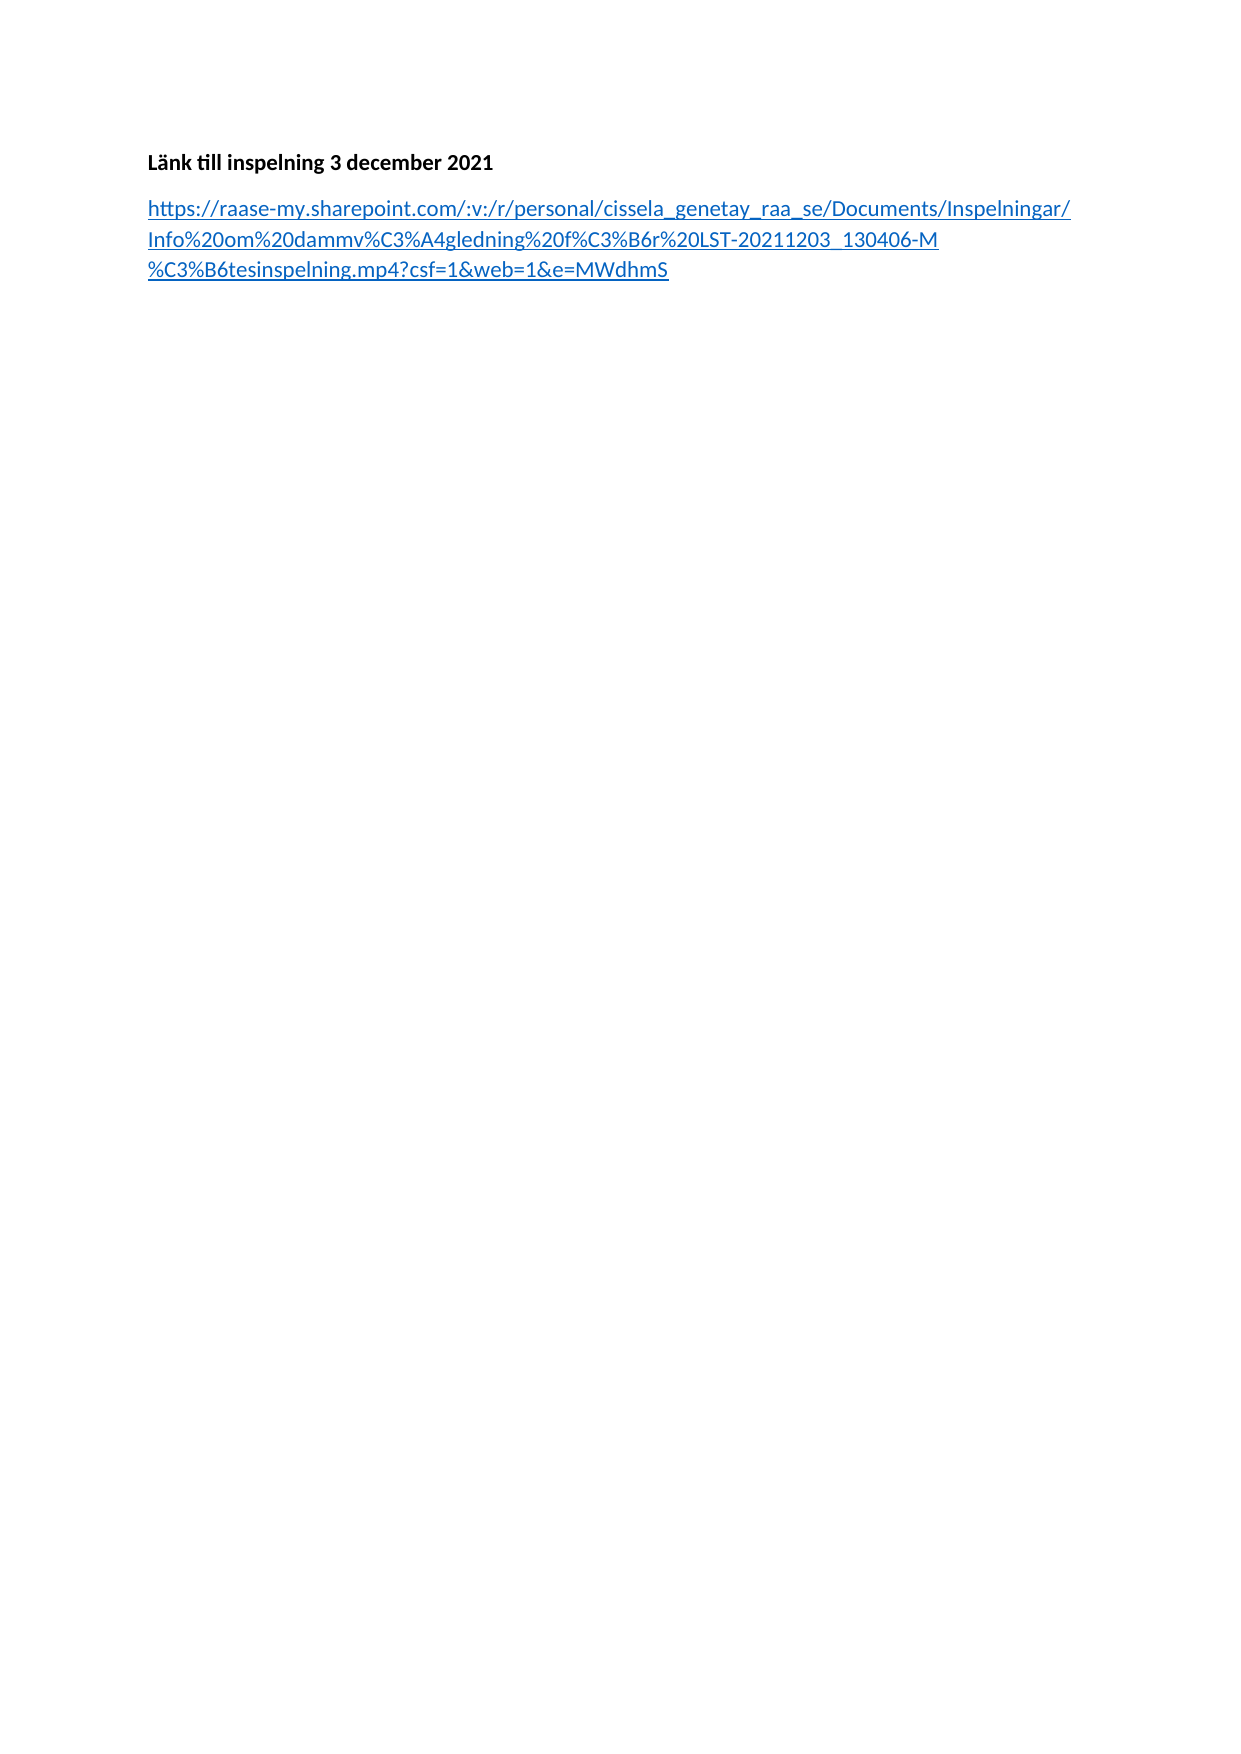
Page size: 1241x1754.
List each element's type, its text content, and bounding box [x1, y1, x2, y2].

text https://raase-my.sharepoint.com/:v:/r/personal/cissela_genetay_raa_se/Documents/Inspelningar/Info%20om%20dammv%C3%A4gledning%20f%C3%B6r%20LST-20211203_130406-M%C3%B6tesinspelning.mp4?csf=1&web=1&e=MWdhmS [148, 194, 1093, 283]
text Länk till inspelning 3 december 2021 [148, 148, 1093, 176]
